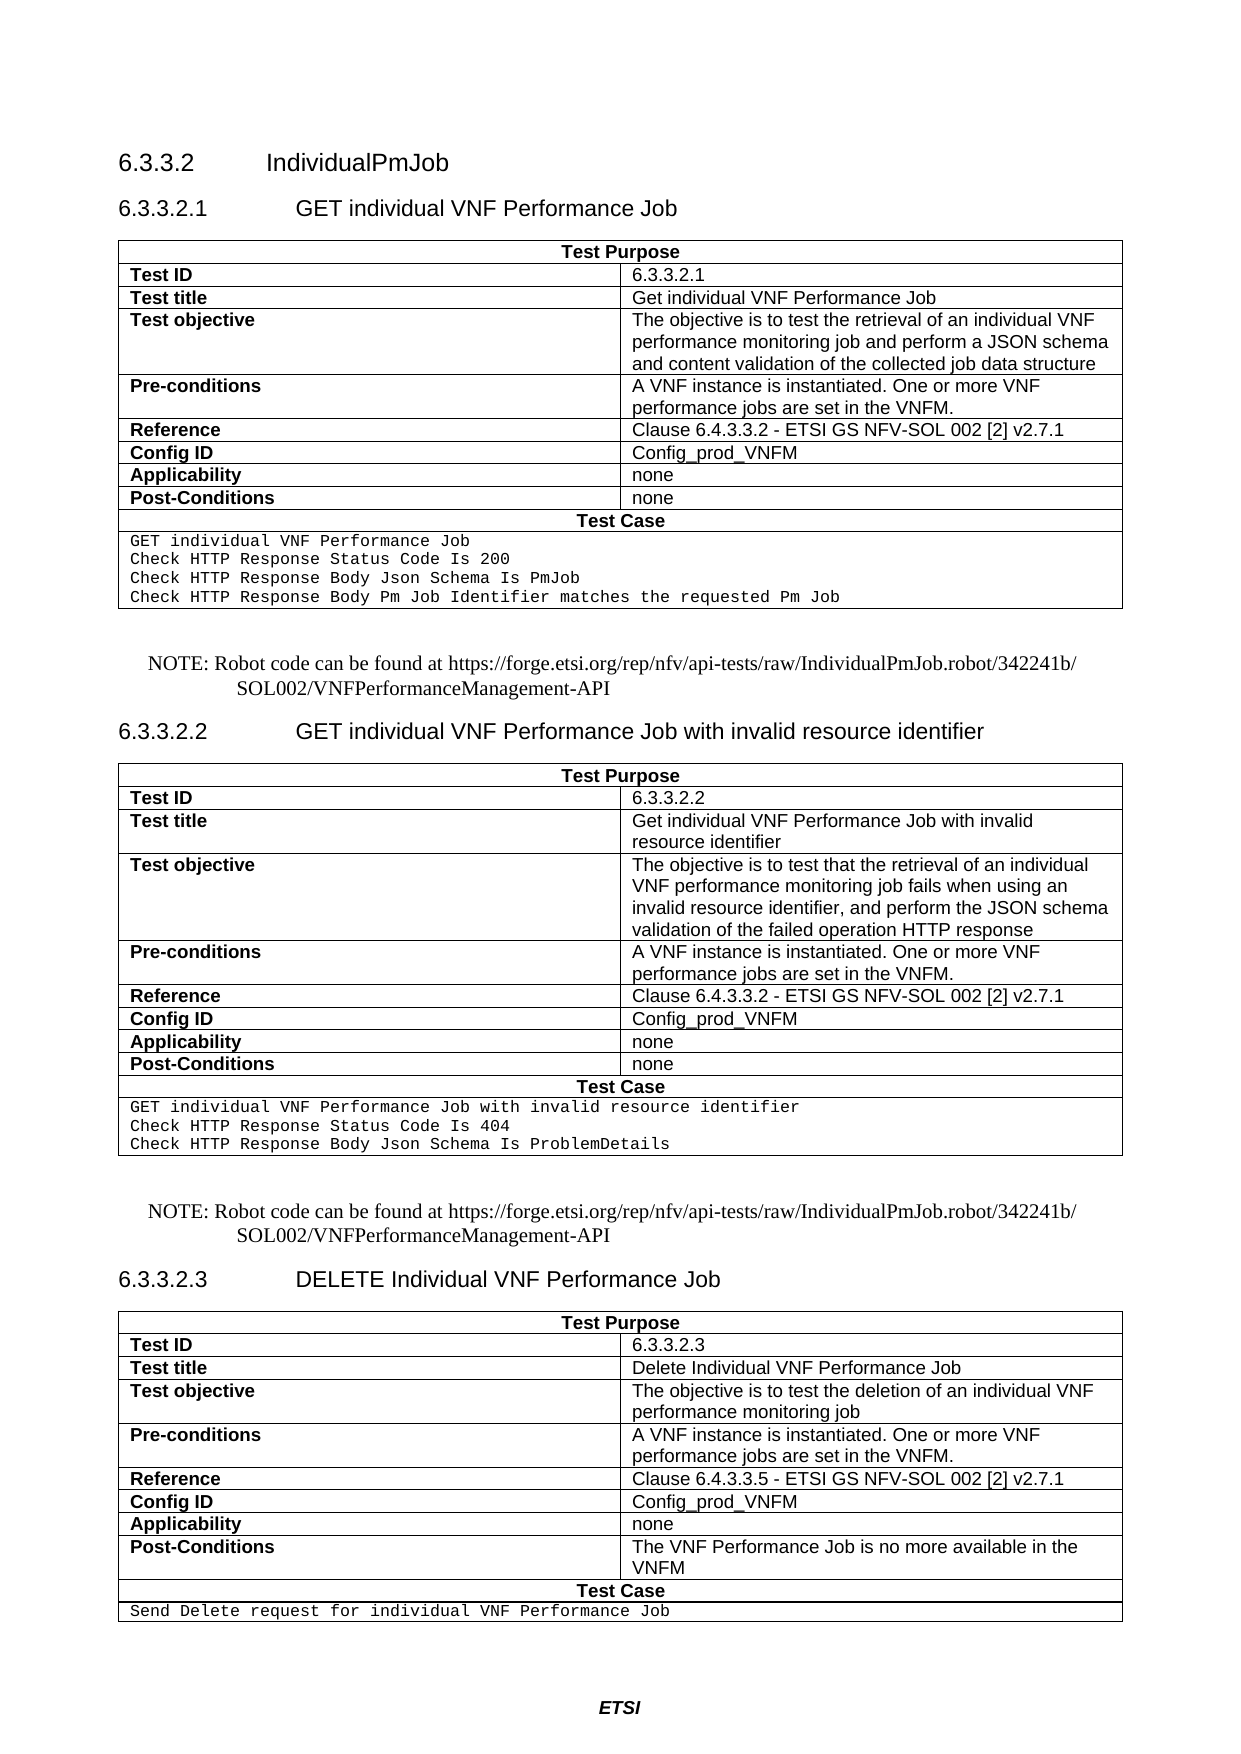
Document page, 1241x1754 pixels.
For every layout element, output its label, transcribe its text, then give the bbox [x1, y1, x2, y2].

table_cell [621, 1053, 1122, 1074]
subtitle 6.3.3.2.3 DELETE Individual VNF Performance Job [118, 1266, 1122, 1292]
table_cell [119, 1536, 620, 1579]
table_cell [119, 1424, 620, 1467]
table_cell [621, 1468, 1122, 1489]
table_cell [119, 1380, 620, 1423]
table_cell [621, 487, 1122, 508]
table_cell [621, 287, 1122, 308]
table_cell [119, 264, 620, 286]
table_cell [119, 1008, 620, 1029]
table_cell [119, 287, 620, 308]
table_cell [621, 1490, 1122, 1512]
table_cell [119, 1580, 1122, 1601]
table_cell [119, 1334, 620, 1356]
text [148, 1199, 1122, 1247]
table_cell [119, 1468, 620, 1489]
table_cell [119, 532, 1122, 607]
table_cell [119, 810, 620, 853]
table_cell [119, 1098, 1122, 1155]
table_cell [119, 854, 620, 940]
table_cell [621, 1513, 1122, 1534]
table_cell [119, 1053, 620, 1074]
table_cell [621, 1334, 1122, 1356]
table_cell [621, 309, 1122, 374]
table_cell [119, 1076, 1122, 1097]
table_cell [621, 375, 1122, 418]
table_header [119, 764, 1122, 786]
subtitle 6.3.3.2.2 GET individual VNF Performance Job with invalid resource identifier [118, 718, 1122, 744]
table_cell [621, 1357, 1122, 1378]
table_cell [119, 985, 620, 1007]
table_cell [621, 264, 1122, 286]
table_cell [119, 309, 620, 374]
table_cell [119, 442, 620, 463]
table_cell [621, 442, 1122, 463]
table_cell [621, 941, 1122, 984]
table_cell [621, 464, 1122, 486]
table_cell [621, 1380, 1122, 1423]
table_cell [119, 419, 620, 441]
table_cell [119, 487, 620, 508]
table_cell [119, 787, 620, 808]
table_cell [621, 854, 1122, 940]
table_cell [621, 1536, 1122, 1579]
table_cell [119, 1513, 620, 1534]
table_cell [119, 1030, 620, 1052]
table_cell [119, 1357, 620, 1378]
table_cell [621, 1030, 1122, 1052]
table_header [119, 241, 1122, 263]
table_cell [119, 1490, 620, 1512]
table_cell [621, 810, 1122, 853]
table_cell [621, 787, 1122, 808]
subtitle 6.3.3.2 IndividualPmJob [118, 148, 1122, 176]
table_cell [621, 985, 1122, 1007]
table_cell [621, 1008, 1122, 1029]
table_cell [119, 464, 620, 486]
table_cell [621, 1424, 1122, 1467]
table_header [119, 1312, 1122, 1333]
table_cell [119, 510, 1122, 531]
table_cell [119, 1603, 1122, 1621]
subtitle 6.3.3.2.1 GET individual VNF Performance Job [118, 195, 1122, 222]
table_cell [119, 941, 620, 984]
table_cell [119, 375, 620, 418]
text NOTE: Robot code can be found at https://forge.etsi.org/rep/nfv/api-tests/raw/IndividualPmJob.robot/342241b/SOL002/VNFPerformanceManagement-API [148, 651, 1122, 699]
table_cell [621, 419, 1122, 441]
